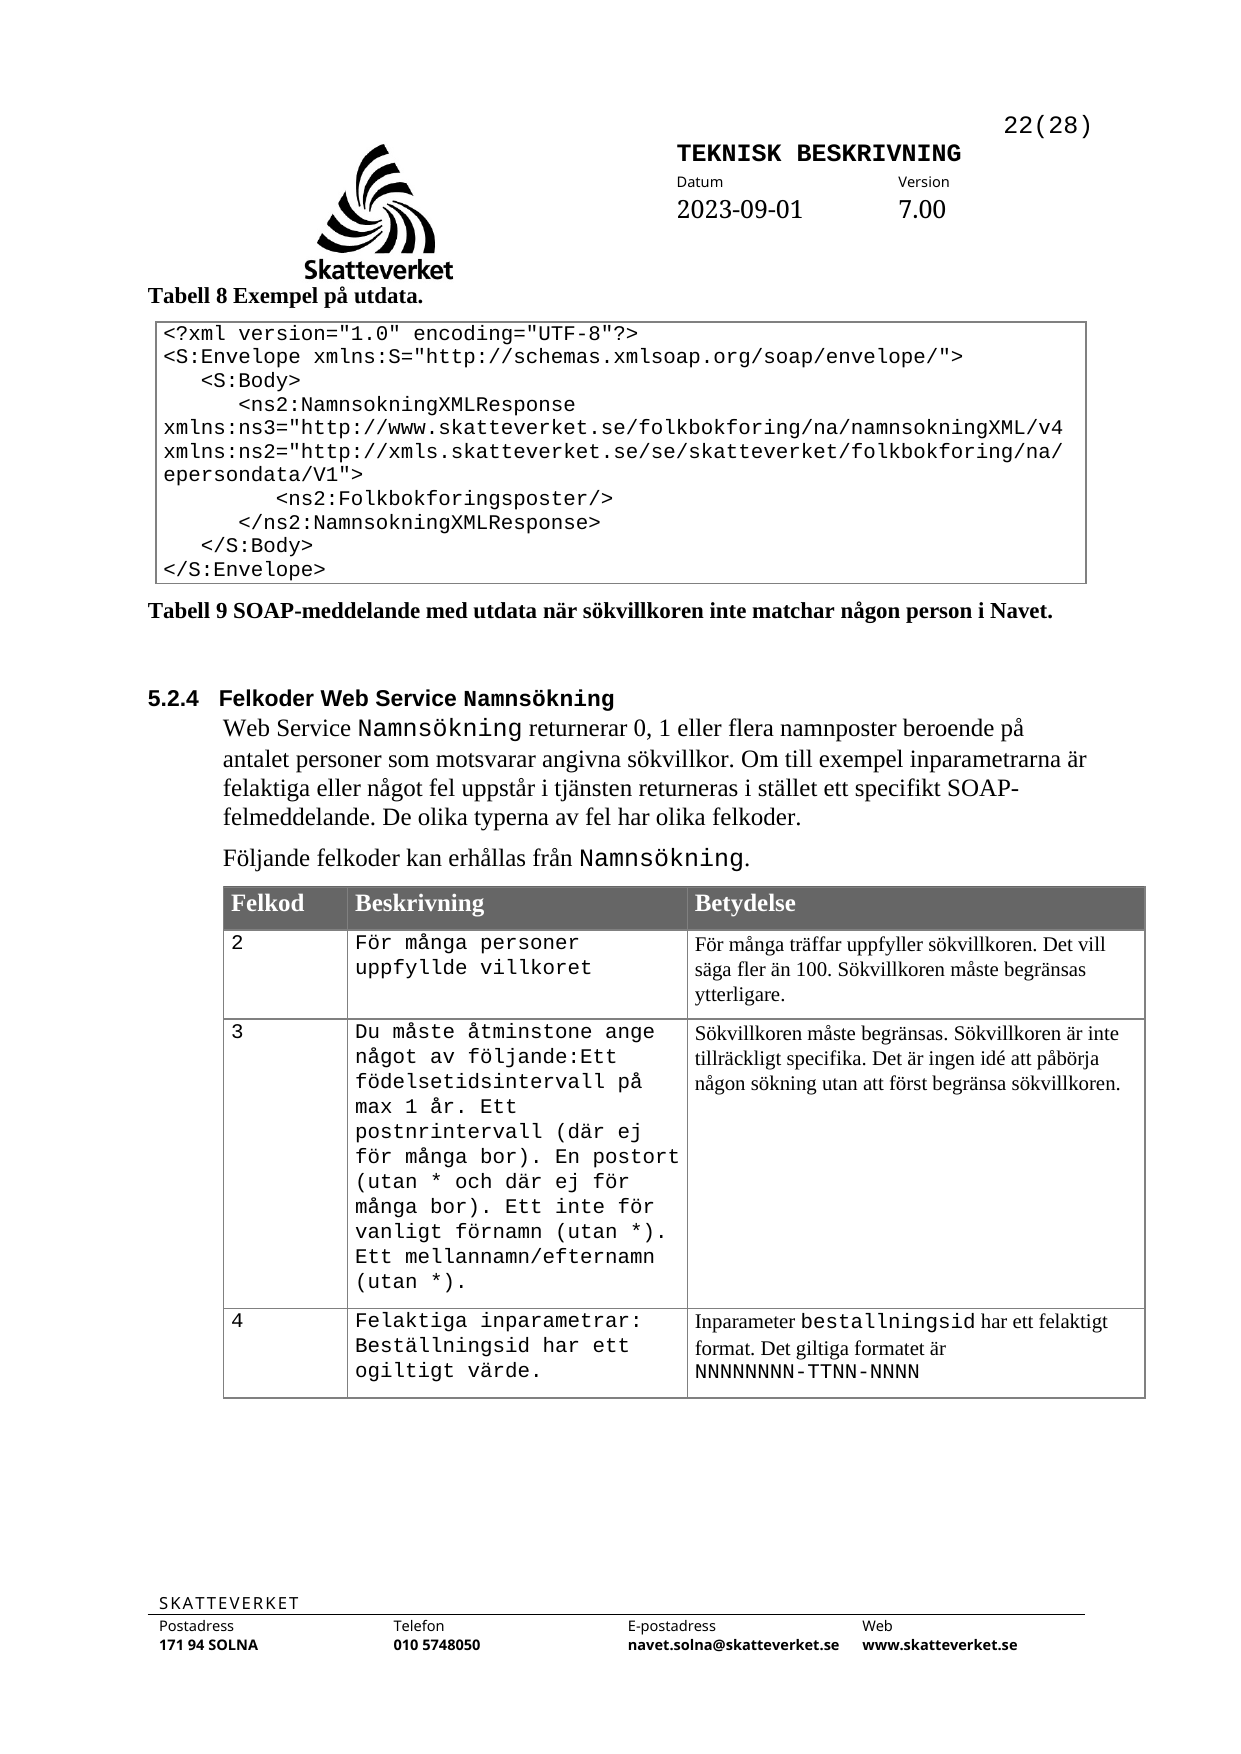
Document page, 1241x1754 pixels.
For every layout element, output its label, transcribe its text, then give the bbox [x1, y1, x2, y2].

table_cell 4 [224, 1309, 347, 1397]
table_cell 2 [224, 931, 347, 1018]
text Tabell 8 Exempel på utdata. [148, 282, 1093, 308]
picture [278, 130, 480, 282]
table_cell 3 [224, 1020, 347, 1307]
table_cell För många träffar uppfyller sökvillkoren. Det vill säga fler än 100. Sökvillkoren måste begränsas ytterligare. [688, 931, 1144, 1018]
table_cell Du måste åtminstone ange något av följande:Ett födelsetidsintervall på max 1 år. Ett postnrintervall (där ej för många bor). En postort (utan * och där ej för många bor). Ett inte för vanligt förnamn (utan *). Ett mellannamn/efternamn (utan *). [348, 1020, 687, 1307]
table_cell Felaktiga inparametrar: Beställningsid har ett ogiltigt värde. [348, 1309, 687, 1397]
text Web Service Namnsökning returnerar 0, 1 eller flera namnposter beroende på antalet personer som motsvarar angivna sökvillkor. Om till exempel inparametrarna är felaktiga eller något fel uppstår i tjänsten returneras i stället ett specifikt SOAP-felmeddelande. De olika typerna av fel har olika felkoder. [223, 713, 1093, 831]
subtitle Felkoder Web Service Namnsökning [148, 685, 1093, 713]
text Följande felkoder kan erhållas från Namnsökning. [223, 843, 1093, 874]
table_header Beskrivning [348, 888, 687, 929]
table_header Betydelse [688, 888, 1144, 929]
text Tabell 9 SOAP-meddelande med utdata när sökvillkoren inte matchar någon person i Navet. [148, 597, 1093, 623]
table_cell Sökvillkoren måste begränsas. Sökvillkoren är inte tillräckligt specifika. Det är ingen idé att påbörja någon sökning utan att först begränsa sökvillkoren. [688, 1020, 1144, 1307]
table_header <?xml version="1.0" encoding="UTF-8"?> <S:Envelope xmlns:S="http://schemas.xmlsoap.org/soap/envelope/"> <S:Body> <ns2:NamnsokningXMLResponse xmlns:ns3="http://www.skatteverket.se/folkbokforing/na/namnsokningXML/v4 xmlns:ns2="http://xmls.skatteverket.se/se/skatteverket/folkbokforing/na/epersondata/V1"> <ns2:Folkbokforingsposter/> </ns2:NamnsokningXMLResponse> </S:Body> </S:Envelope> [157, 323, 1085, 583]
table_header Felkod [224, 888, 347, 929]
table_cell Inparameter bestallningsid har ett felaktigt format. Det giltiga formatet är NNNNNNNN-TTNN-NNNN [688, 1309, 1144, 1397]
table_cell För många personer uppfyllde villkoret [348, 931, 687, 1018]
